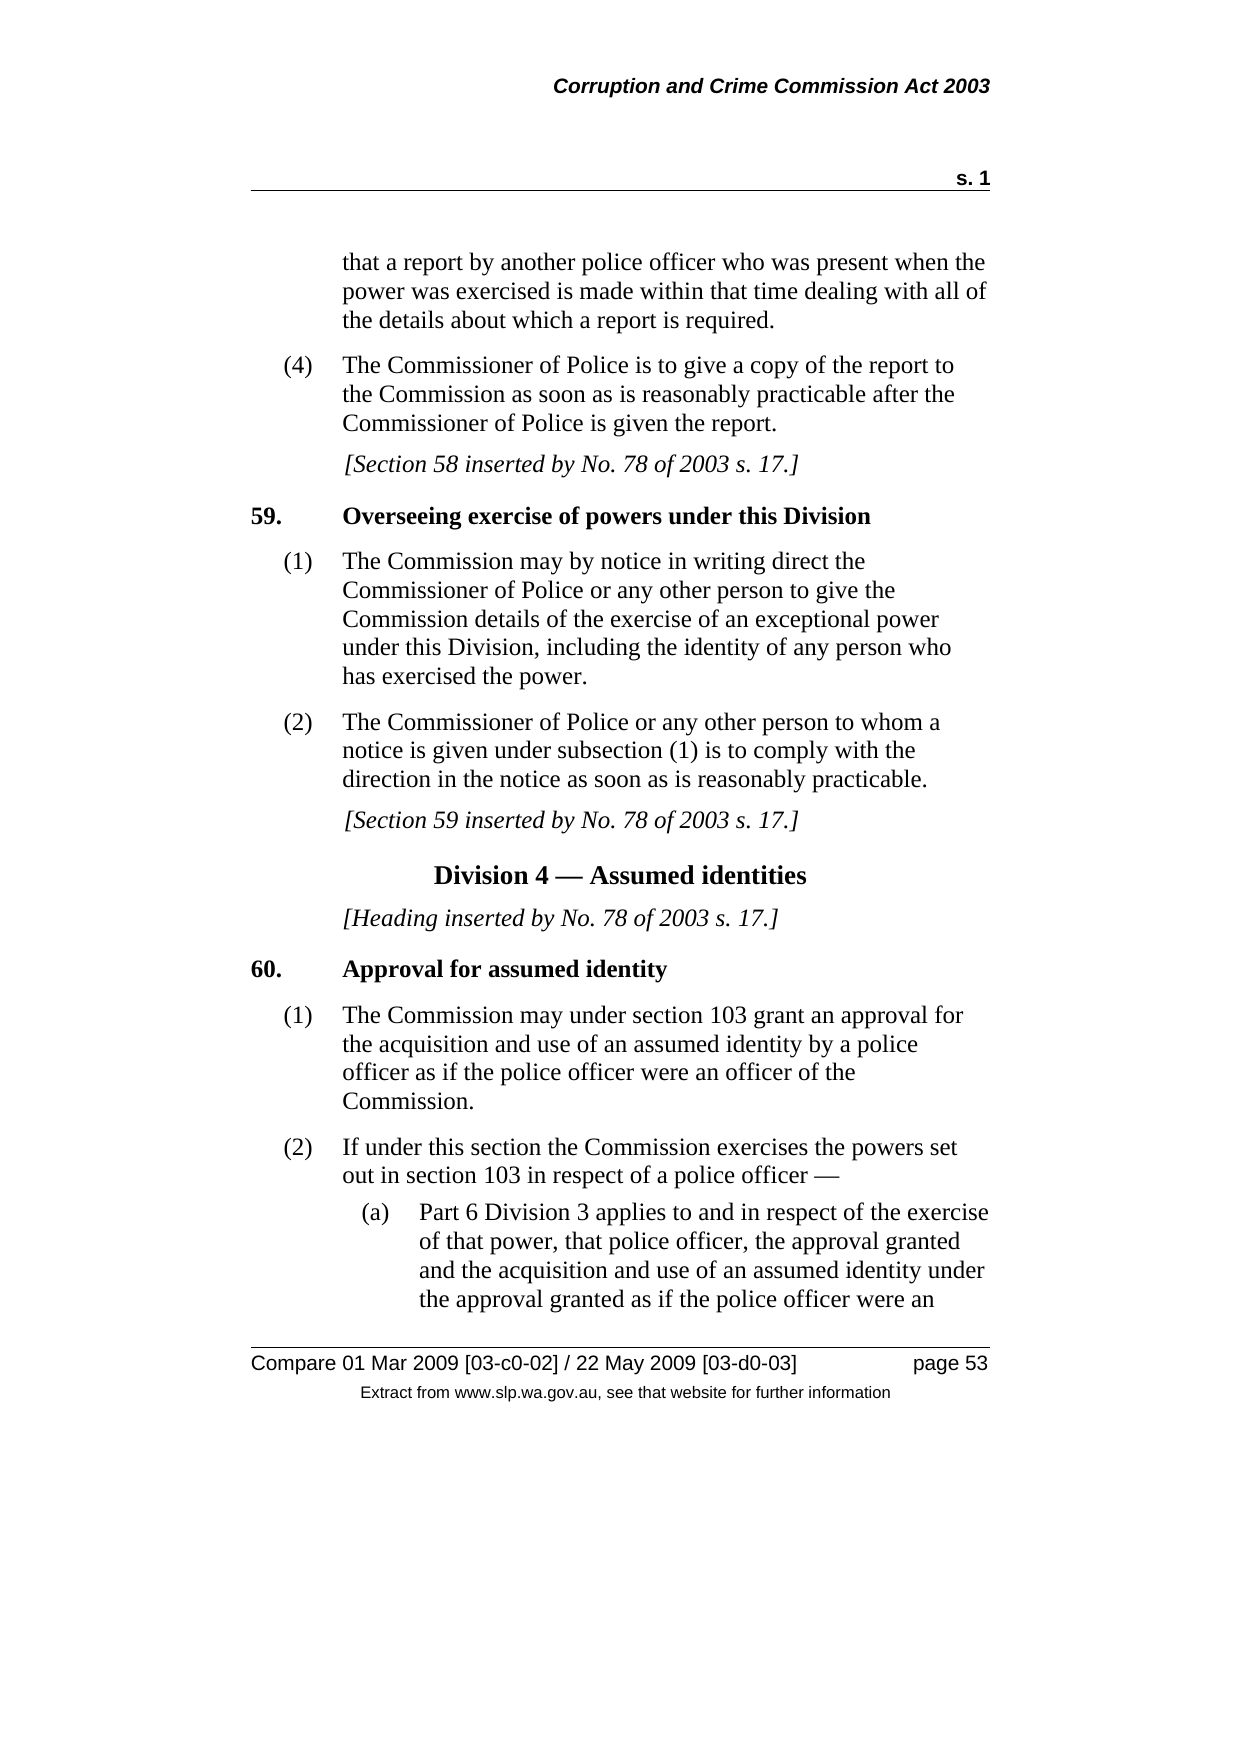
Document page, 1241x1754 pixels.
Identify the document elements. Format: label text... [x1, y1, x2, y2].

text (1) The Commission may by notice in writing direct the Commissioner of Police or any other person to give the Commission details of the exercise of an exceptional power under this Division, including the identity of any person who has exercised the power. [251, 546, 990, 690]
text (1) The Commission may under section 103 grant an approval for the acquisition and use of an assumed identity by a police officer as if the police officer were an officer of the Commission. [251, 1000, 990, 1115]
subtitle 60. Approval for assumed identity [251, 954, 990, 983]
subtitle 59. Overseeing exercise of powers under this Division [251, 501, 990, 529]
text (2) If under this section the Commission exercises the powers set out in section 103 in respect of a police officer — [251, 1132, 990, 1189]
subtitle Division 4 — Assumed identities [251, 859, 990, 890]
text (2) The Commissioner of Police or any other person to whom a notice is given under subsection (1) is to comply with the direction in the notice as soon as is reasonably practicable. [251, 707, 990, 793]
text [Section 58 inserted by No. 78 of 2003 s. 17.] [251, 449, 990, 478]
subtitle [Heading inserted by No. 78 of 2003 s. 17.] [251, 903, 990, 932]
text (4) The Commissioner of Police is to give a copy of the report to the Commission as soon as is reasonably practicable after the Commissioner of Police is given the report. [251, 350, 990, 437]
text [Section 59 inserted by No. 78 of 2003 s. 17.] [251, 805, 990, 834]
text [251, 247, 990, 334]
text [251, 1197, 990, 1312]
